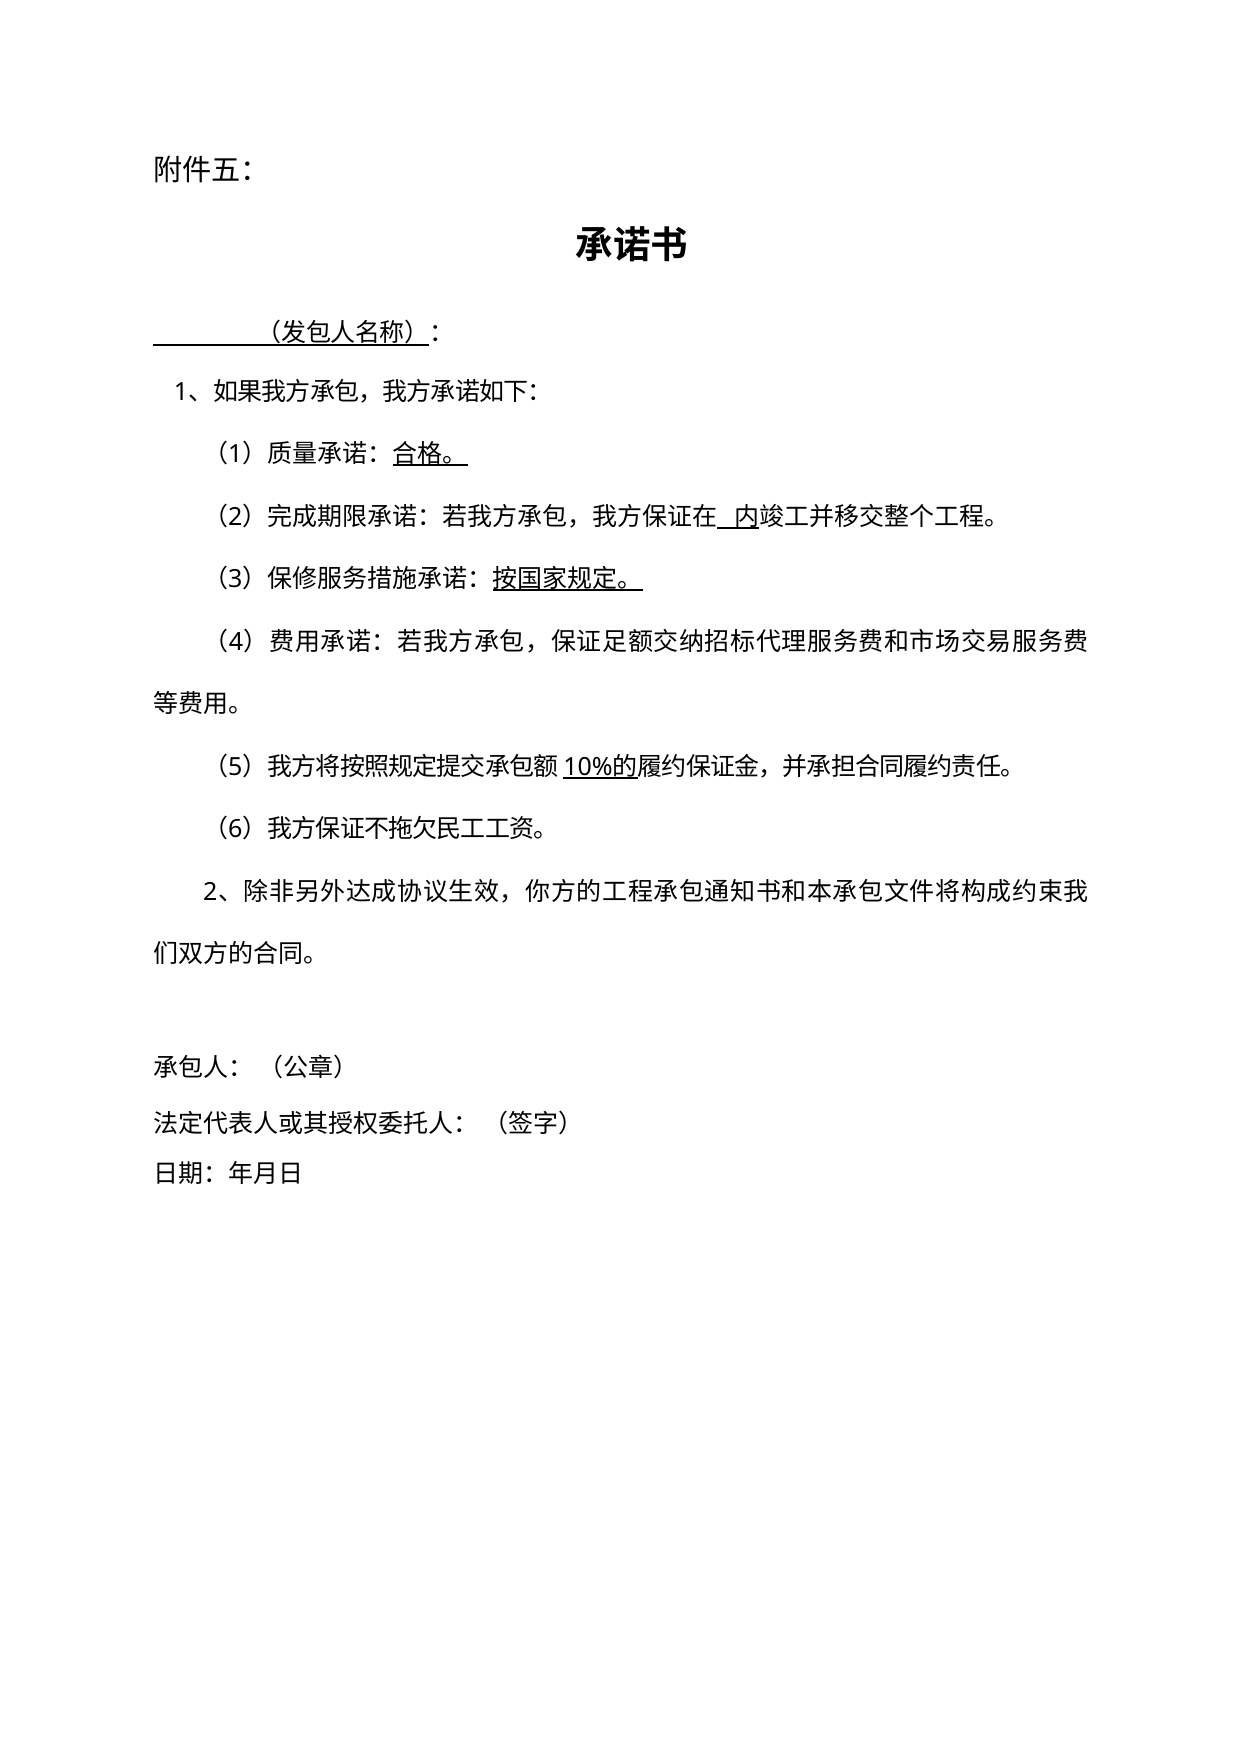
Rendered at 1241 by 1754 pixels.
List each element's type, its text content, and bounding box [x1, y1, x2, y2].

text （2）完成期限承诺：若我方承包，我方保证在 内竣工并移交整个工程。 [153, 475, 1089, 537]
text 日期：年月日 [153, 1144, 1089, 1189]
text 承包人： （公章） [153, 1031, 1089, 1087]
text （1）质量承诺：合格。 [153, 412, 1089, 475]
text （5）我方将按照规定提交承包额10%的履约保证金，并承担合同履约责任。 [153, 725, 1089, 787]
text （6）我方保证不拖欠民工工资。 [153, 787, 1089, 850]
text （发包人名称）： [153, 308, 1089, 350]
text 2、除非另外达成协议生效，你方的工程承包通知书和本承包文件将构成约束我们双方的合同。 [153, 850, 1089, 975]
text 法定代表人或其授权委托人： （签字） [153, 1087, 1089, 1144]
text （3）保修服务措施承诺：按国家规定。 [153, 537, 1089, 600]
text 承诺书 [153, 227, 1089, 267]
text 1、如果我方承包，我方承诺如下： [153, 350, 1089, 412]
text （4）费用承诺：若我方承包，保证足额交纳招标代理服务费和市场交易服务费等费用。 [153, 600, 1089, 725]
text 附件五： [153, 150, 1089, 187]
